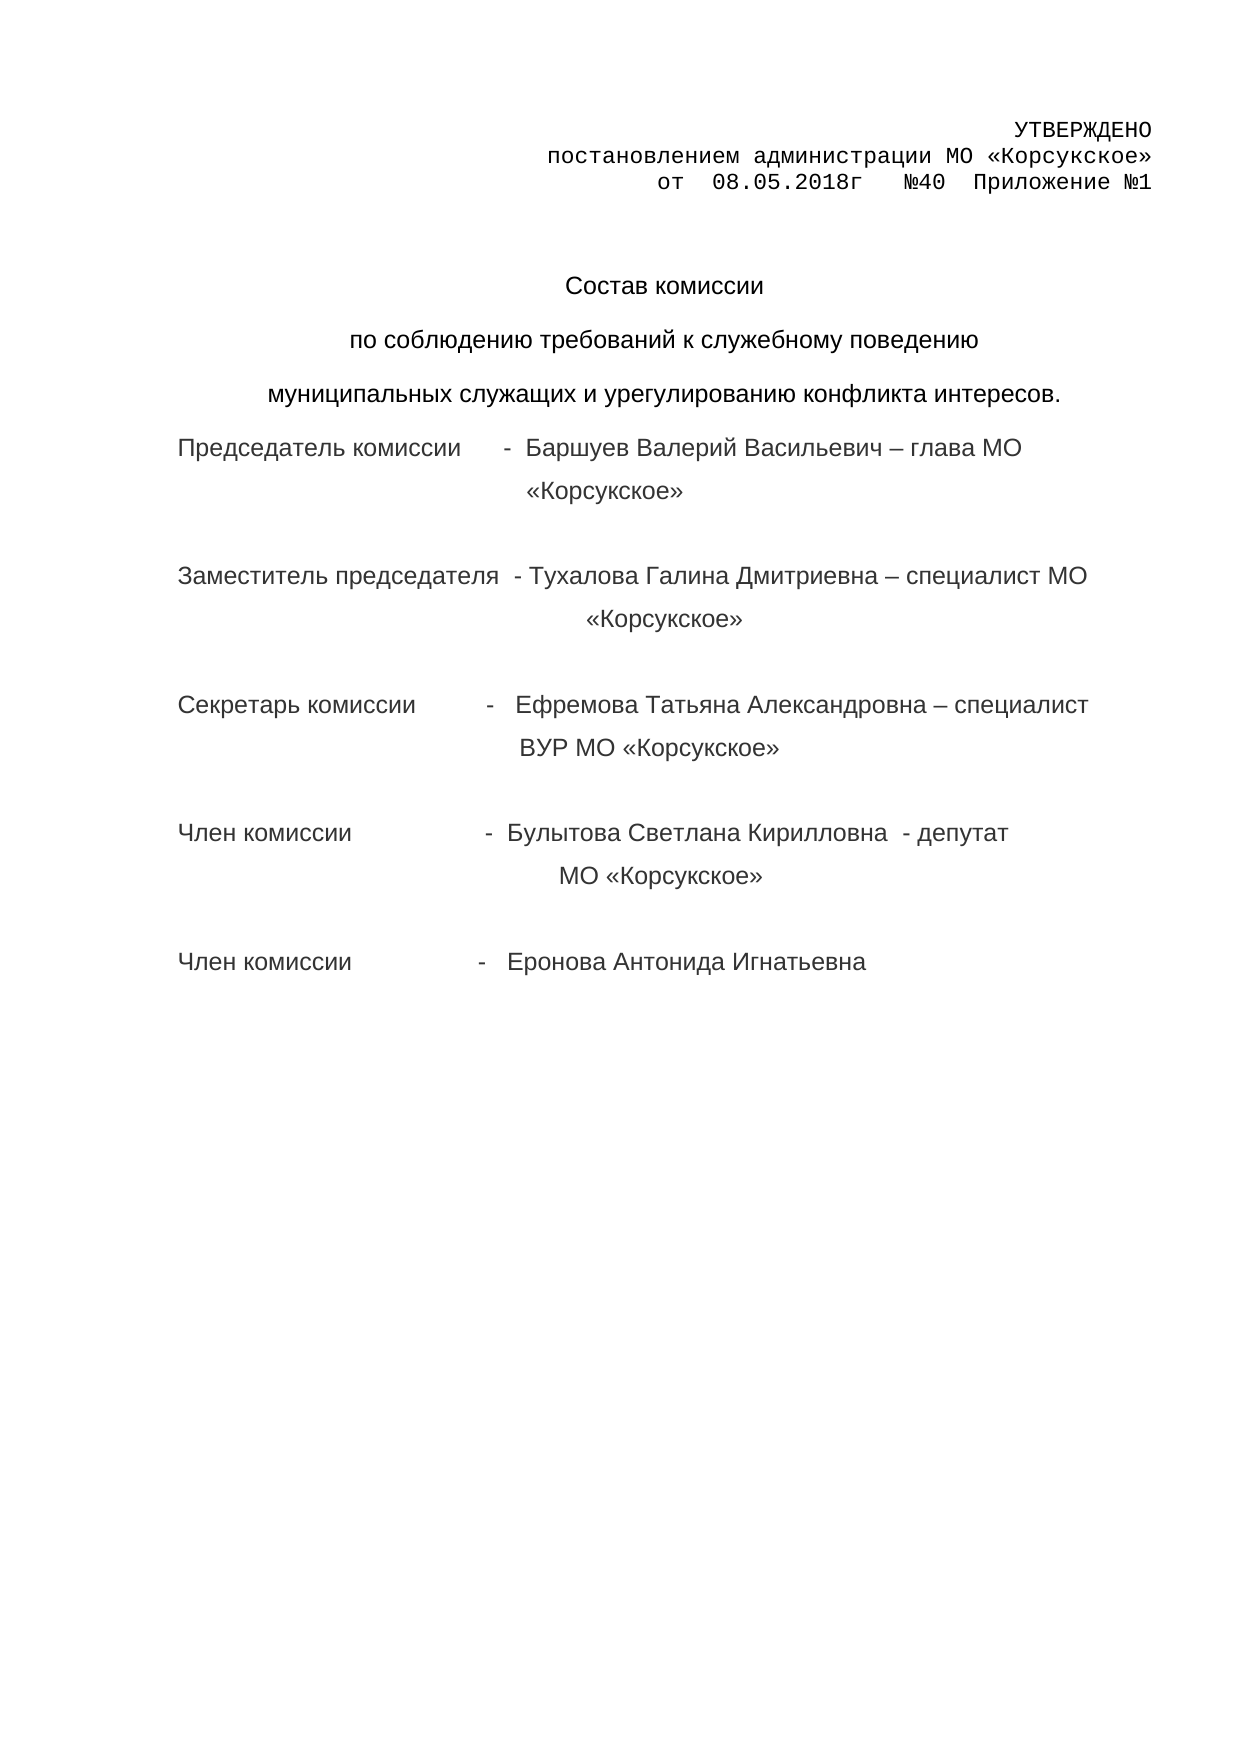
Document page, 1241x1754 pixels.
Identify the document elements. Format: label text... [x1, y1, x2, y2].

text ВУР МО «Корсукское» [177, 732, 1152, 761]
text «Корсукское» [177, 604, 1152, 633]
text Председатель комиссии - Баршуев Валерий Васильевич – глава МО [177, 433, 1152, 462]
text Утверждено [177, 118, 1152, 144]
text Секретарь комиссии - Ефремова Татьяна Александровна – специалист [177, 690, 1152, 718]
text от 08.05.2018г №40 Приложение №1 [177, 170, 1152, 196]
text по соблюдению требований к служебному поведению [177, 325, 1152, 354]
text МО «Корсукское» [177, 861, 1152, 890]
text Член комиссии - Еронова Антонида Игнатьевна [177, 947, 1152, 975]
text муниципальных служащих и урегулированию конфликта интересов. [177, 379, 1152, 408]
text Заместитель председателя - Тухалова Галина Дмитриевна – специалист МО [177, 561, 1152, 590]
text «Корсукское» [177, 476, 1152, 504]
text Член комиссии - Булытова Светлана Кирилловна - депутат [177, 818, 1152, 847]
text постановлением администрации МО «Корсукское» [177, 144, 1152, 170]
text Состав комиссии [177, 271, 1152, 300]
